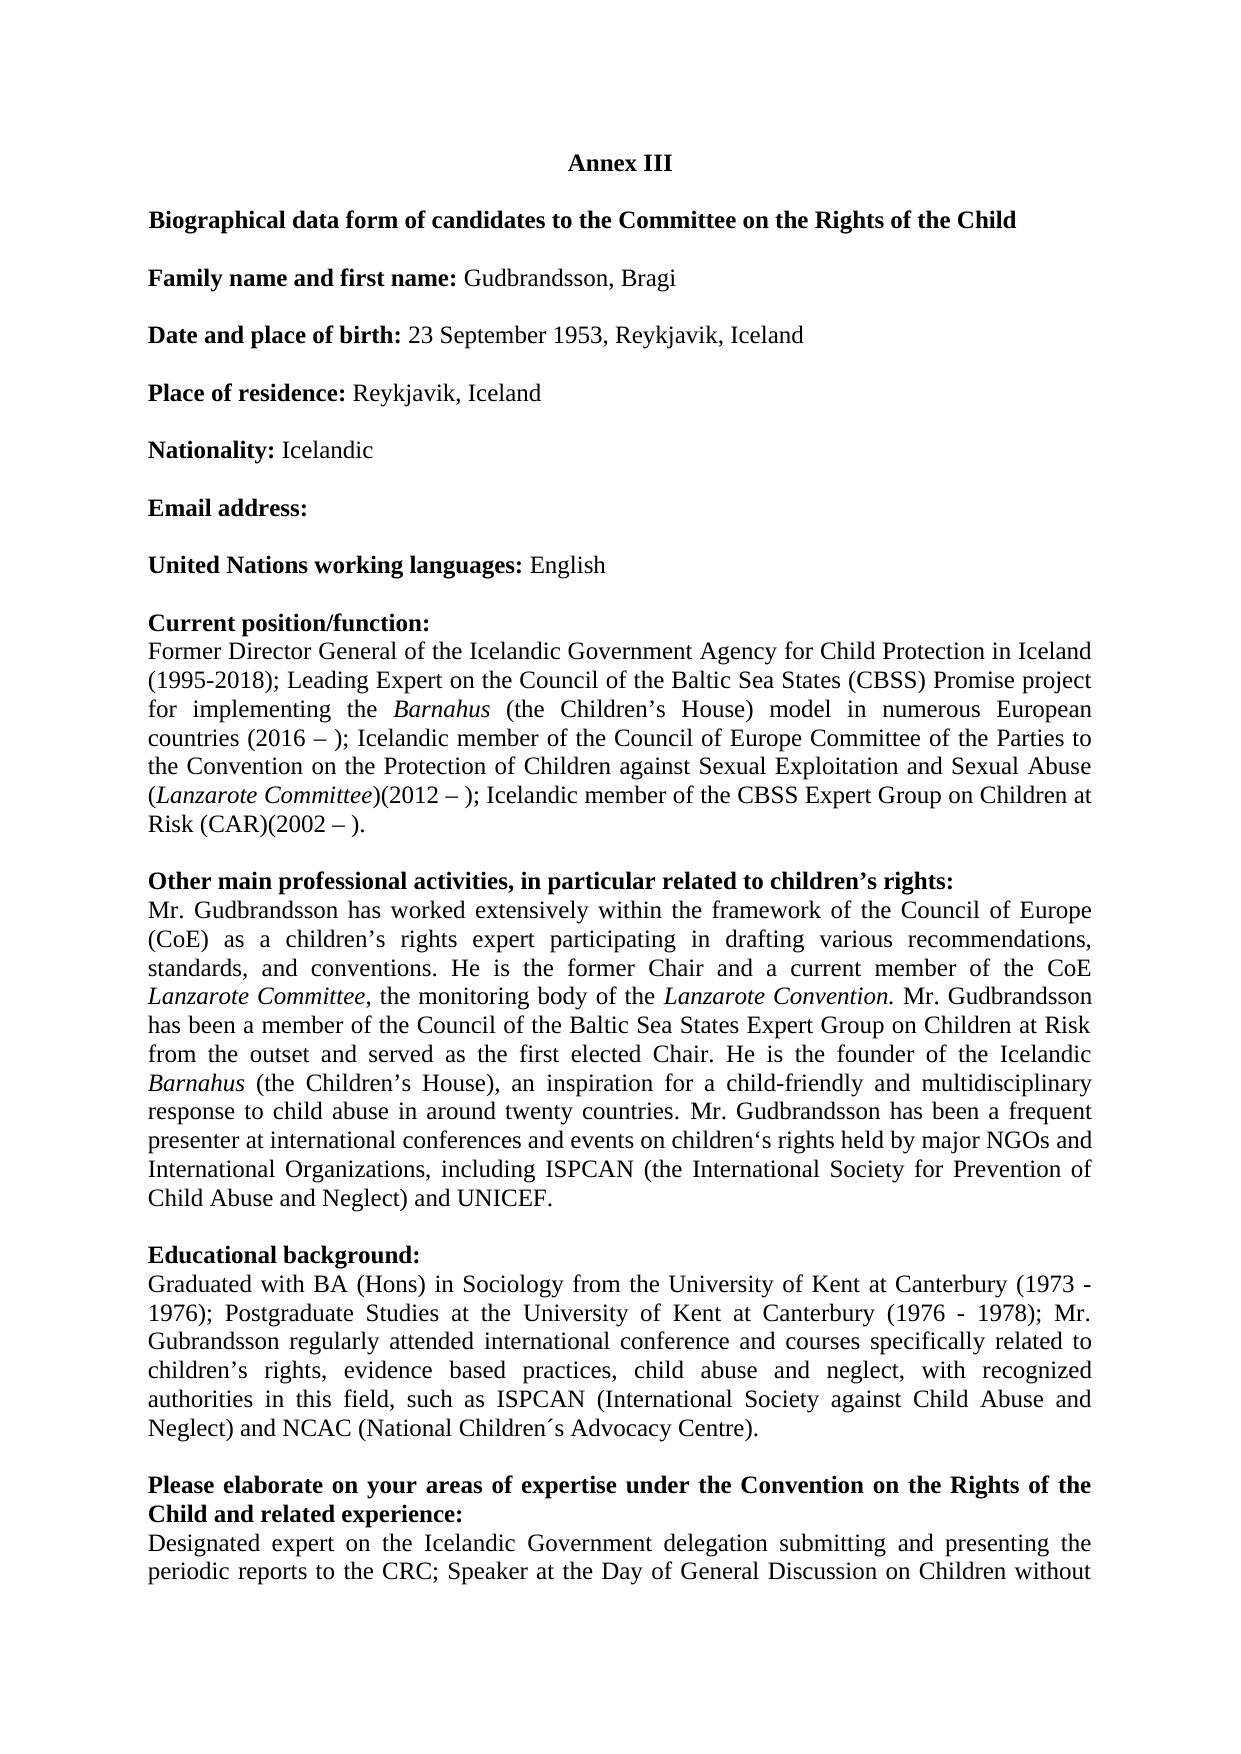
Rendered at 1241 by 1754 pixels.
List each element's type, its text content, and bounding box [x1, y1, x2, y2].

text Educational background: [148, 1240, 1093, 1269]
text Graduated with BA (Hons) in Sociology from the University of Kent at Canterbury (1973 - 1976); Postgraduate Studies at the University of Kent at Canterbury (1976 - 1978); Mr. Gubrandsson regularly attended international conference and courses specifically related to children’s rights, evidence based practices, child abuse and neglect, with recognized authorities in this field, such as ISPCAN (International Society against Child Abuse and Neglect) and NCAC (National Children´s Advocacy Centre). [148, 1269, 1093, 1441]
text Place of residence: Reykjavik, Iceland [148, 378, 1093, 406]
text Mr. Gudbrandsson has worked extensively within the framework of the Council of Europe (CoE) as a children’s rights expert participating in drafting various recommendations, standards, and conventions. He is the former Chair and a current member of the CoE Lanzarote Committee, the monitoring body of the Lanzarote Convention. Mr. Gudbrandsson has been a member of the Council of the Baltic Sea States Expert Group on Children at Risk from the outset and served as the first elected Chair. He is the founder of the Icelandic Barnahus (the Children’s House), an inspiration for a child-friendly and multidisciplinary response to child abuse in around twenty countries. Mr. Gudbrandsson has been a frequent presenter at international conferences and events on children‘s rights held by major NGOs and International Organizations, including ISPCAN (the International Society for Prevention of Child Abuse and Neglect) and UNICEF. [148, 895, 1093, 1010]
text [148, 1528, 1093, 1585]
text Nationality: Icelandic [148, 435, 1093, 464]
text United Nations working languages: English [148, 550, 1093, 579]
text Current position/function: [148, 608, 1093, 636]
text Please elaborate on your areas of expertise under the Convention on the Rights of the Child and related experience: [148, 1470, 1093, 1528]
text Biographical data form of candidates to the Committee on the Rights of the Child [148, 205, 1018, 234]
text Other main professional activities, in particular related to children’s rights: [148, 866, 1093, 895]
text Former Director General of the Icelandic Government Agency for Child Protection in Iceland (1995-2018); Leading Expert on the Council of the Baltic Sea States (CBSS) Promise project for implementing the Barnahus (the Children’s House) model in numerous European countries (2016 – ); Icelandic member of the Council of Europe Committee of the Parties to the Convention on the Protection of Children against Sexual Exploitation and Sexual Abuse (Lanzarote Committee)(2012 – ); Icelandic member of the CBSS Expert Group on Children at Risk (CAR)(2002 – ). [148, 636, 1093, 838]
text Mr. Gudbrandsson has worked extensively within the framework of the Council of Europe (CoE) as a children’s rights expert participating in drafting various recommendations, standards, and conventions. He is the former Chair and a current member of the CoE Lanzarote Committee, the monitoring body of the Lanzarote Convention. Mr. Gudbrandsson has been a member of the Council of the Baltic Sea States Expert Group on Children at Risk from the outset and served as the first elected Chair. He is the founder of the Icelandic Barnahus (the Children’s House), an inspiration for a child-friendly and multidisciplinary response to child abuse in around twenty countries. Mr. Gudbrandsson has been a frequent presenter at international conferences and events on children‘s rights held by major NGOs and International Organizations, including ISPCAN (the International Society for Prevention of Child Abuse and Neglect) and UNICEF. [148, 1068, 1093, 1211]
title Annex III [148, 148, 1093, 176]
text Family name and first name: Gudbrandsson, Bragi [148, 263, 1093, 291]
text Email address: [148, 493, 1093, 521]
text Date and place of birth: 23 September 1953, Reykjavik, Iceland [148, 320, 1093, 349]
